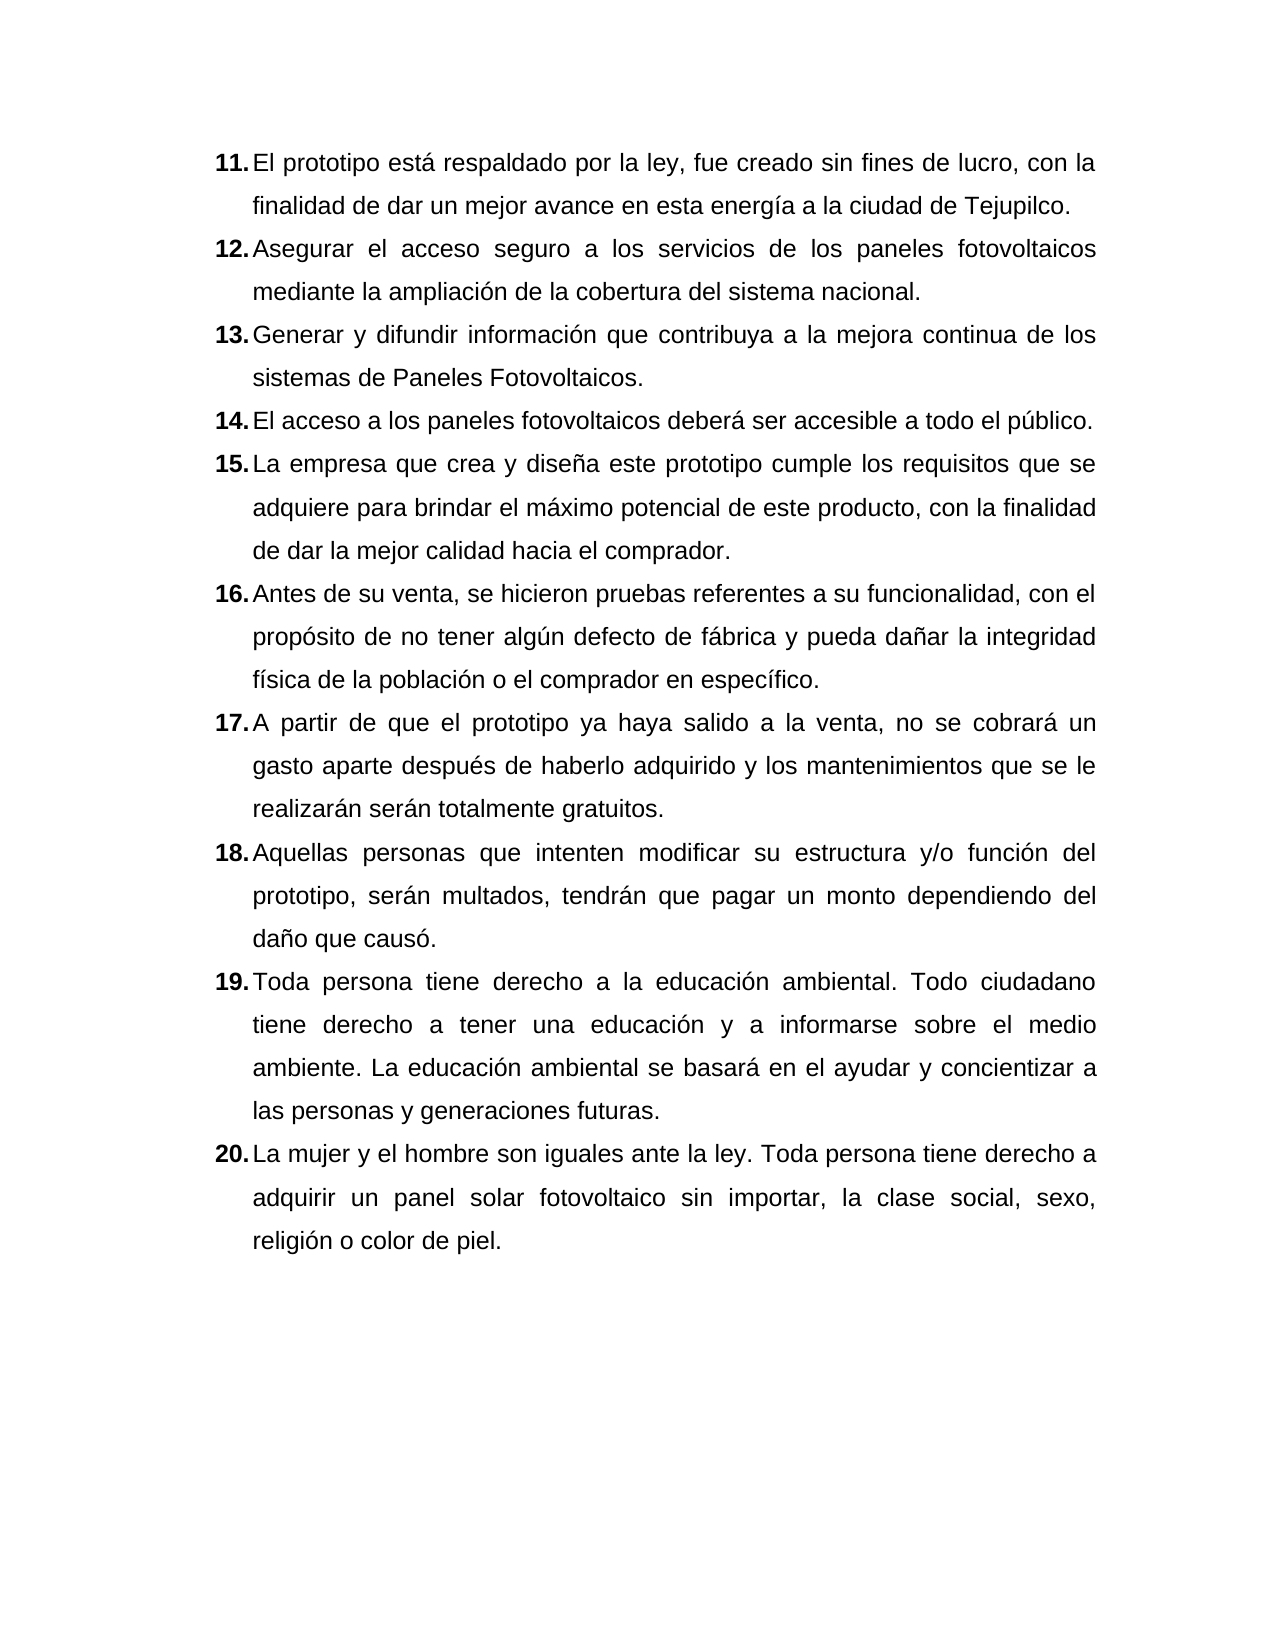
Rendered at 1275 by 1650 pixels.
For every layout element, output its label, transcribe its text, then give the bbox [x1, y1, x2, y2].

list Generar y difundir información que contribuya a la mejora continua de los sistemas de Paneles Fotovoltaicos. [215, 320, 1098, 392]
list Toda persona tiene derecho a la educación ambiental. Todo ciudadano tiene derecho a tener una educación y a informarse sobre el medio ambiente. La educación ambiental se basará en el ayudar y concientizar a las personas y generaciones futuras. [215, 967, 1098, 1125]
list La mujer y el hombre son iguales ante la ley. Toda persona tiene derecho a adquirir un panel solar fotovoltaico sin importar, la clase social, sexo, religión o color de piel. [215, 1139, 1098, 1254]
list El prototipo está respaldado por la ley, fue creado sin fines de lucro, con la finalidad de dar un mejor avance en esta energía a la ciudad de Tejupilco. [215, 148, 1098, 219]
list La empresa que crea y diseña este prototipo cumple los requisitos que se adquiere para brindar el máximo potencial de este producto, con la finalidad de dar la mejor calidad hacia el comprador. [215, 449, 1098, 564]
list Antes de su venta, se hicieron pruebas referentes a su funcionalidad, con el propósito de no tener algún defecto de fábrica y pueda dañar la integridad física de la población o el comprador en específico. [215, 579, 1098, 694]
list Aquellas personas que intenten modificar su estructura y/o función del prototipo, serán multados, tendrán que pagar un monto dependiendo del daño que causó. [215, 838, 1098, 953]
list A partir de que el prototipo ya haya salido a la venta, no se cobrará un gasto aparte después de haberlo adquirido y los mantenimientos que se le realizarán serán totalmente gratuitos. [215, 708, 1098, 823]
list El acceso a los paneles fotovoltaicos deberá ser accesible a todo el público. [215, 406, 1098, 435]
list Asegurar el acceso seguro a los servicios de los paneles fotovoltaicos mediante la ampliación de la cobertura del sistema nacional. [215, 234, 1098, 306]
